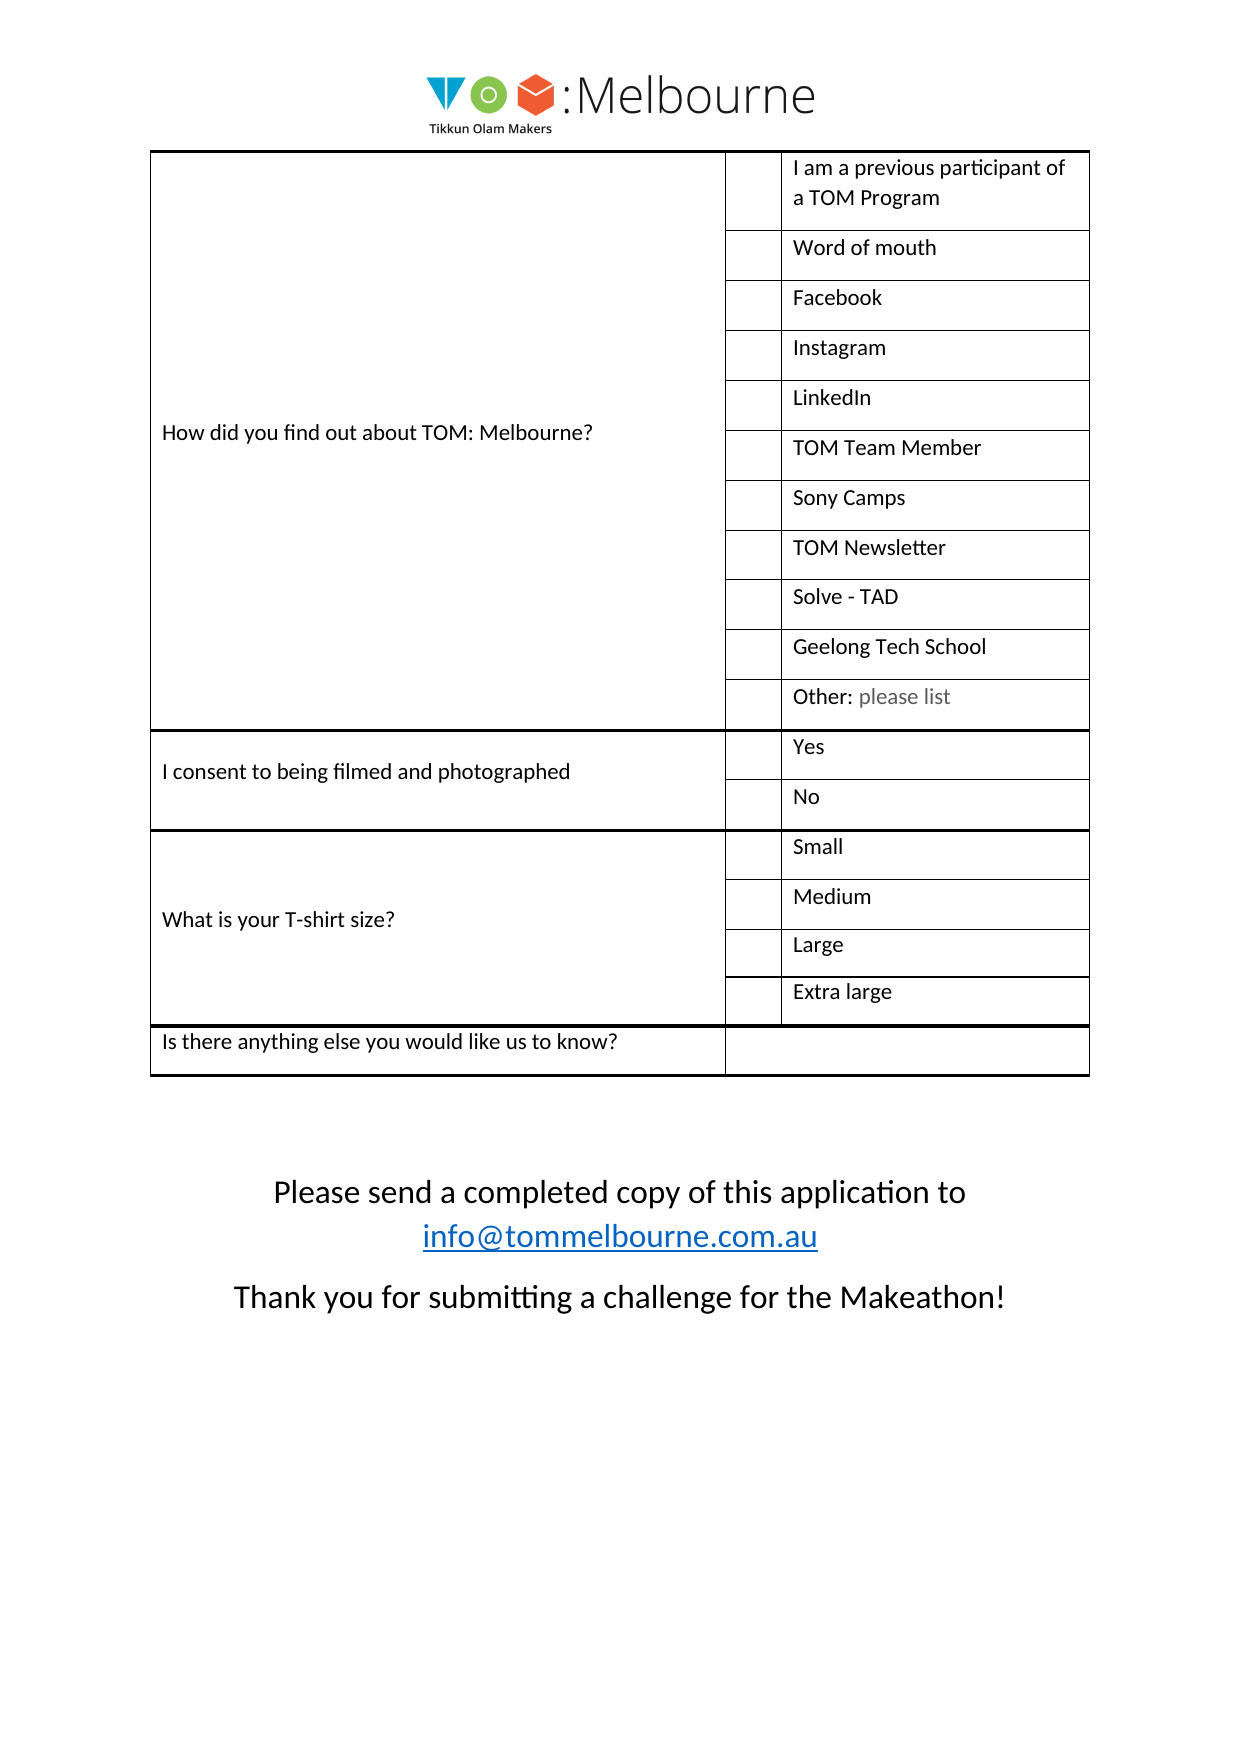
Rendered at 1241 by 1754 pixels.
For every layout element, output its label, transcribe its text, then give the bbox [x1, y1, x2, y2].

table_cell [726, 680, 781, 729]
table_cell [726, 531, 781, 579]
table_cell [726, 431, 781, 479]
table_cell Word of mouth [782, 231, 1089, 280]
table_cell Large [782, 930, 1089, 976]
table_cell Extra large [782, 978, 1089, 1024]
table_cell [726, 880, 781, 929]
table_header [726, 153, 781, 230]
table_cell [726, 978, 781, 1024]
text Thank you for submitting a challenge for the Makeathon! [150, 1276, 1090, 1316]
table_cell [726, 231, 781, 280]
table_cell [726, 331, 781, 380]
table_cell Small [782, 832, 1089, 879]
table_header I am a previous participant of a TOM Program [782, 153, 1089, 230]
table_cell [726, 732, 781, 779]
table_cell Sony Camps [782, 481, 1089, 529]
table_header How did you find out about TOM: Melbourne? [151, 153, 725, 729]
table_cell Other: please list [782, 680, 1089, 729]
table_cell Is there anything else you would like us to know? [151, 1028, 725, 1074]
table_cell Solve - TAD [782, 580, 1089, 629]
table_cell [726, 630, 781, 679]
table_cell I consent to being filmed and photographed [151, 732, 725, 829]
table_cell TOM Team Member [782, 431, 1089, 479]
table_cell Instagram [782, 331, 1089, 380]
table_cell [726, 1028, 1089, 1074]
table_cell Medium [782, 880, 1089, 929]
table_cell No [782, 780, 1089, 829]
table_cell [726, 381, 781, 430]
table_cell [726, 780, 781, 829]
table_cell Yes [782, 732, 1089, 779]
table_cell [726, 281, 781, 330]
table_cell [726, 481, 781, 529]
table_cell TOM Newsletter [782, 531, 1089, 579]
table_cell What is your T-shirt size? [151, 832, 725, 1024]
table_cell Facebook [782, 281, 1089, 330]
text Please send a completed copy of this application to info@tommelbourne.com.au [150, 1171, 1090, 1256]
table_cell LinkedIn [782, 381, 1089, 430]
picture [425, 73, 815, 135]
table_cell [726, 930, 781, 976]
table_cell Geelong Tech School [782, 630, 1089, 679]
table_cell [726, 580, 781, 629]
table_cell [726, 832, 781, 879]
